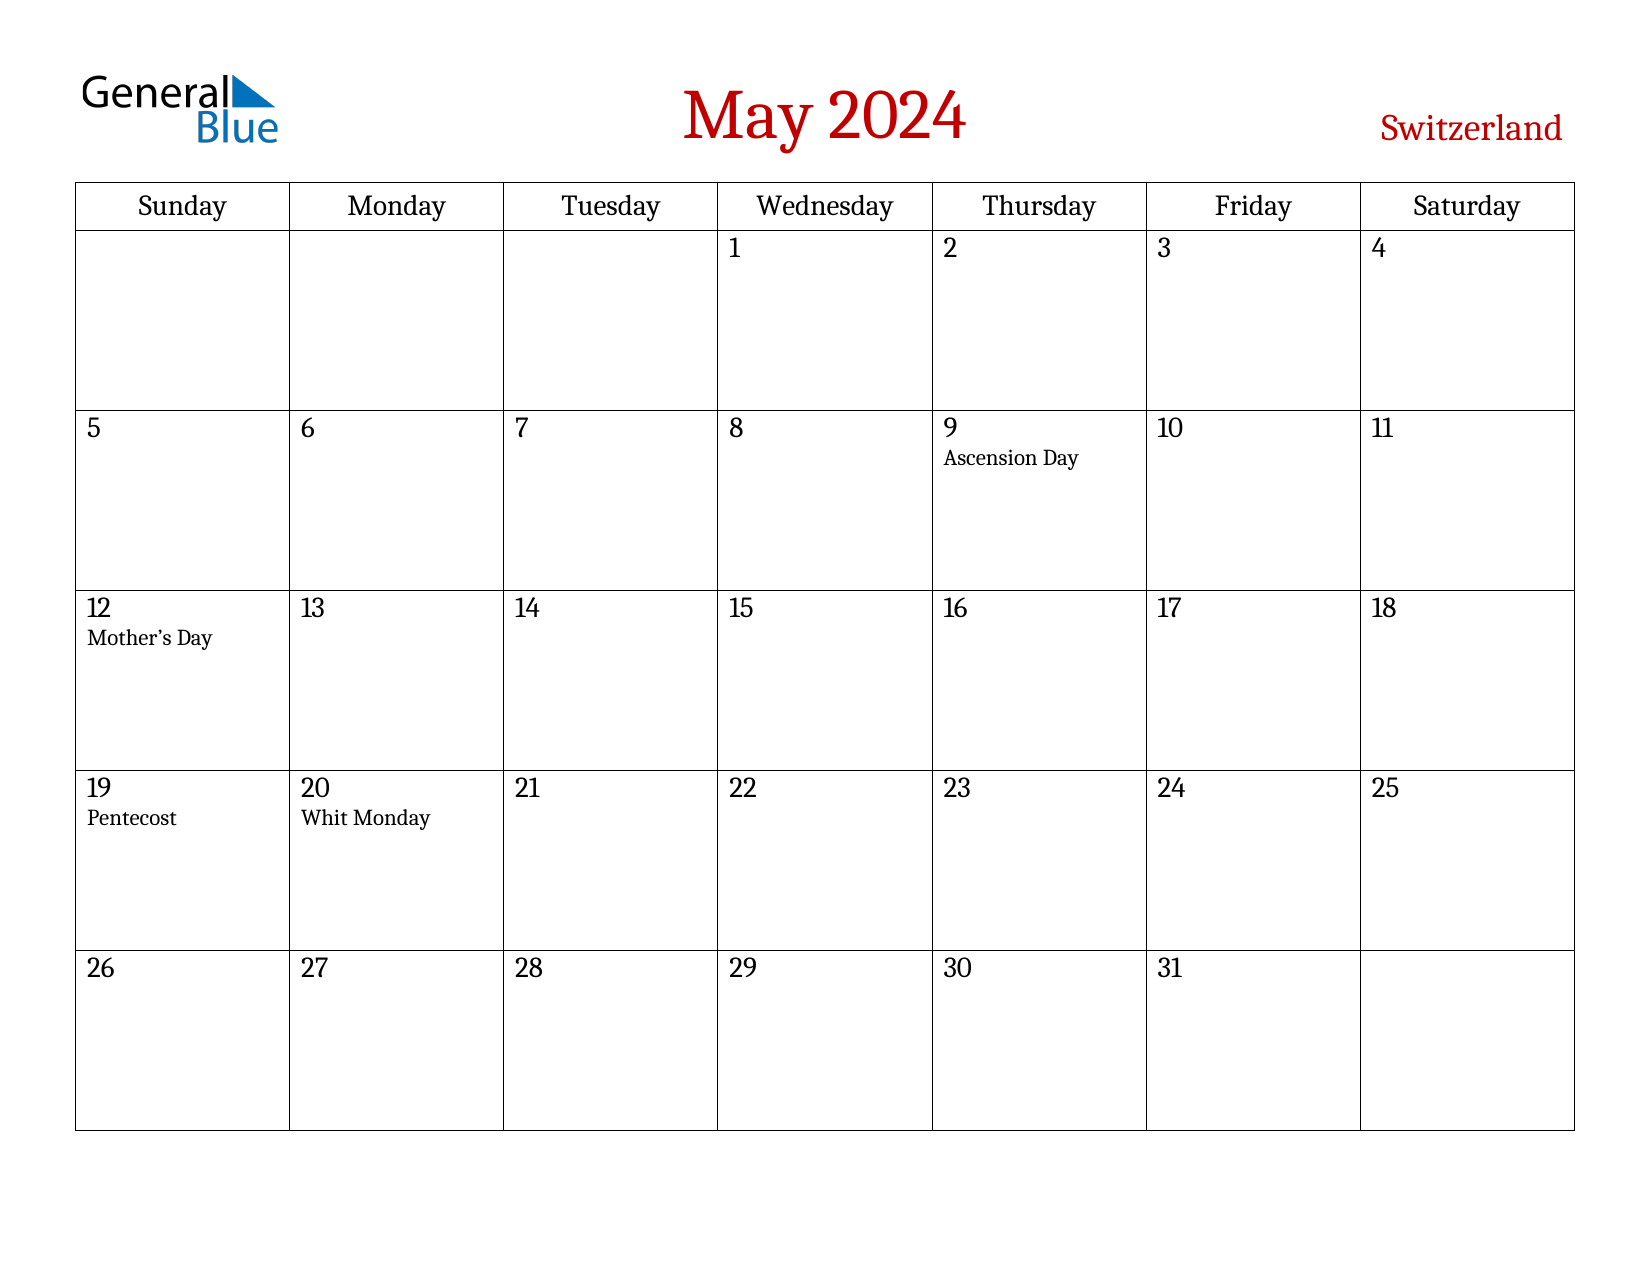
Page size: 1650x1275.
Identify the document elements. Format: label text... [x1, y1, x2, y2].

table_cell [718, 445, 932, 590]
table_header Switzerland [1146, 75, 1574, 182]
table_cell [290, 231, 503, 264]
table_cell 27 [290, 951, 503, 985]
table_cell 21 [504, 771, 717, 805]
table_cell [718, 805, 932, 950]
table_cell 31 [1147, 951, 1360, 985]
table_cell 1 [718, 231, 932, 264]
table_cell Monday [290, 183, 503, 230]
table_header [76, 75, 503, 182]
table_cell 12 [76, 591, 289, 625]
table_cell [76, 445, 289, 590]
table_cell Tuesday [504, 183, 717, 230]
table_cell 11 [1361, 411, 1574, 444]
table_cell 3 [1147, 231, 1360, 264]
table_cell [1147, 985, 1360, 1130]
table_cell 4 [1361, 231, 1574, 264]
table_cell Wednesday [718, 183, 932, 230]
table_cell Pentecost [76, 805, 289, 950]
table_cell [1147, 805, 1360, 950]
table_cell [933, 985, 1146, 1130]
table_cell [718, 625, 932, 770]
table_cell 9 [933, 411, 1146, 444]
table_cell [1147, 265, 1360, 410]
table_cell Sunday [76, 183, 289, 230]
table_cell [1147, 625, 1360, 770]
table_cell Ascension Day [933, 445, 1146, 590]
table_cell [933, 265, 1146, 410]
table_cell Mother’s Day [76, 625, 289, 770]
table_cell [1361, 951, 1574, 985]
table_cell [1147, 445, 1360, 590]
table_cell [504, 805, 717, 950]
table_cell [504, 985, 717, 1130]
table_cell 17 [1147, 591, 1360, 625]
table_cell 29 [718, 951, 932, 985]
table_cell [1361, 985, 1574, 1130]
table_cell [933, 625, 1146, 770]
table_cell 13 [290, 591, 503, 625]
table_cell Saturday [1361, 183, 1574, 230]
table_cell 18 [1361, 591, 1574, 625]
table_cell Friday [1147, 183, 1360, 230]
table_cell 24 [1147, 771, 1360, 805]
table_cell 26 [76, 951, 289, 985]
table_cell [1361, 805, 1574, 950]
table_cell [718, 265, 932, 410]
table_cell 15 [718, 591, 932, 625]
table_cell [504, 445, 717, 590]
table_cell 23 [933, 771, 1146, 805]
table_cell [504, 231, 717, 264]
table_cell Thursday [933, 183, 1146, 230]
table_cell 2 [933, 231, 1146, 264]
table_cell [290, 985, 503, 1130]
table_cell [1361, 625, 1574, 770]
table_cell [504, 265, 717, 410]
table_cell [1361, 265, 1574, 410]
table_cell Whit Monday [290, 805, 503, 950]
table_cell 19 [76, 771, 289, 805]
table_header May 2024 [504, 75, 1146, 182]
table_cell [718, 985, 932, 1130]
table_cell 22 [718, 771, 932, 805]
table_cell 7 [504, 411, 717, 444]
table_cell 14 [504, 591, 717, 625]
table_cell [290, 625, 503, 770]
table_cell 10 [1147, 411, 1360, 444]
table_cell 20 [290, 771, 503, 805]
table_cell [290, 265, 503, 410]
table_cell [76, 231, 289, 264]
table_cell [76, 985, 289, 1130]
table_cell 8 [718, 411, 932, 444]
table_cell 25 [1361, 771, 1574, 805]
table_cell 28 [504, 951, 717, 985]
table_cell [290, 445, 503, 590]
table_cell [504, 625, 717, 770]
table_cell [933, 805, 1146, 950]
table_cell 6 [290, 411, 503, 444]
table_cell 16 [933, 591, 1146, 625]
picture [82, 75, 278, 143]
table_cell [76, 265, 289, 410]
table_cell [1361, 445, 1574, 590]
table_cell 5 [76, 411, 289, 444]
table_cell 30 [933, 951, 1146, 985]
